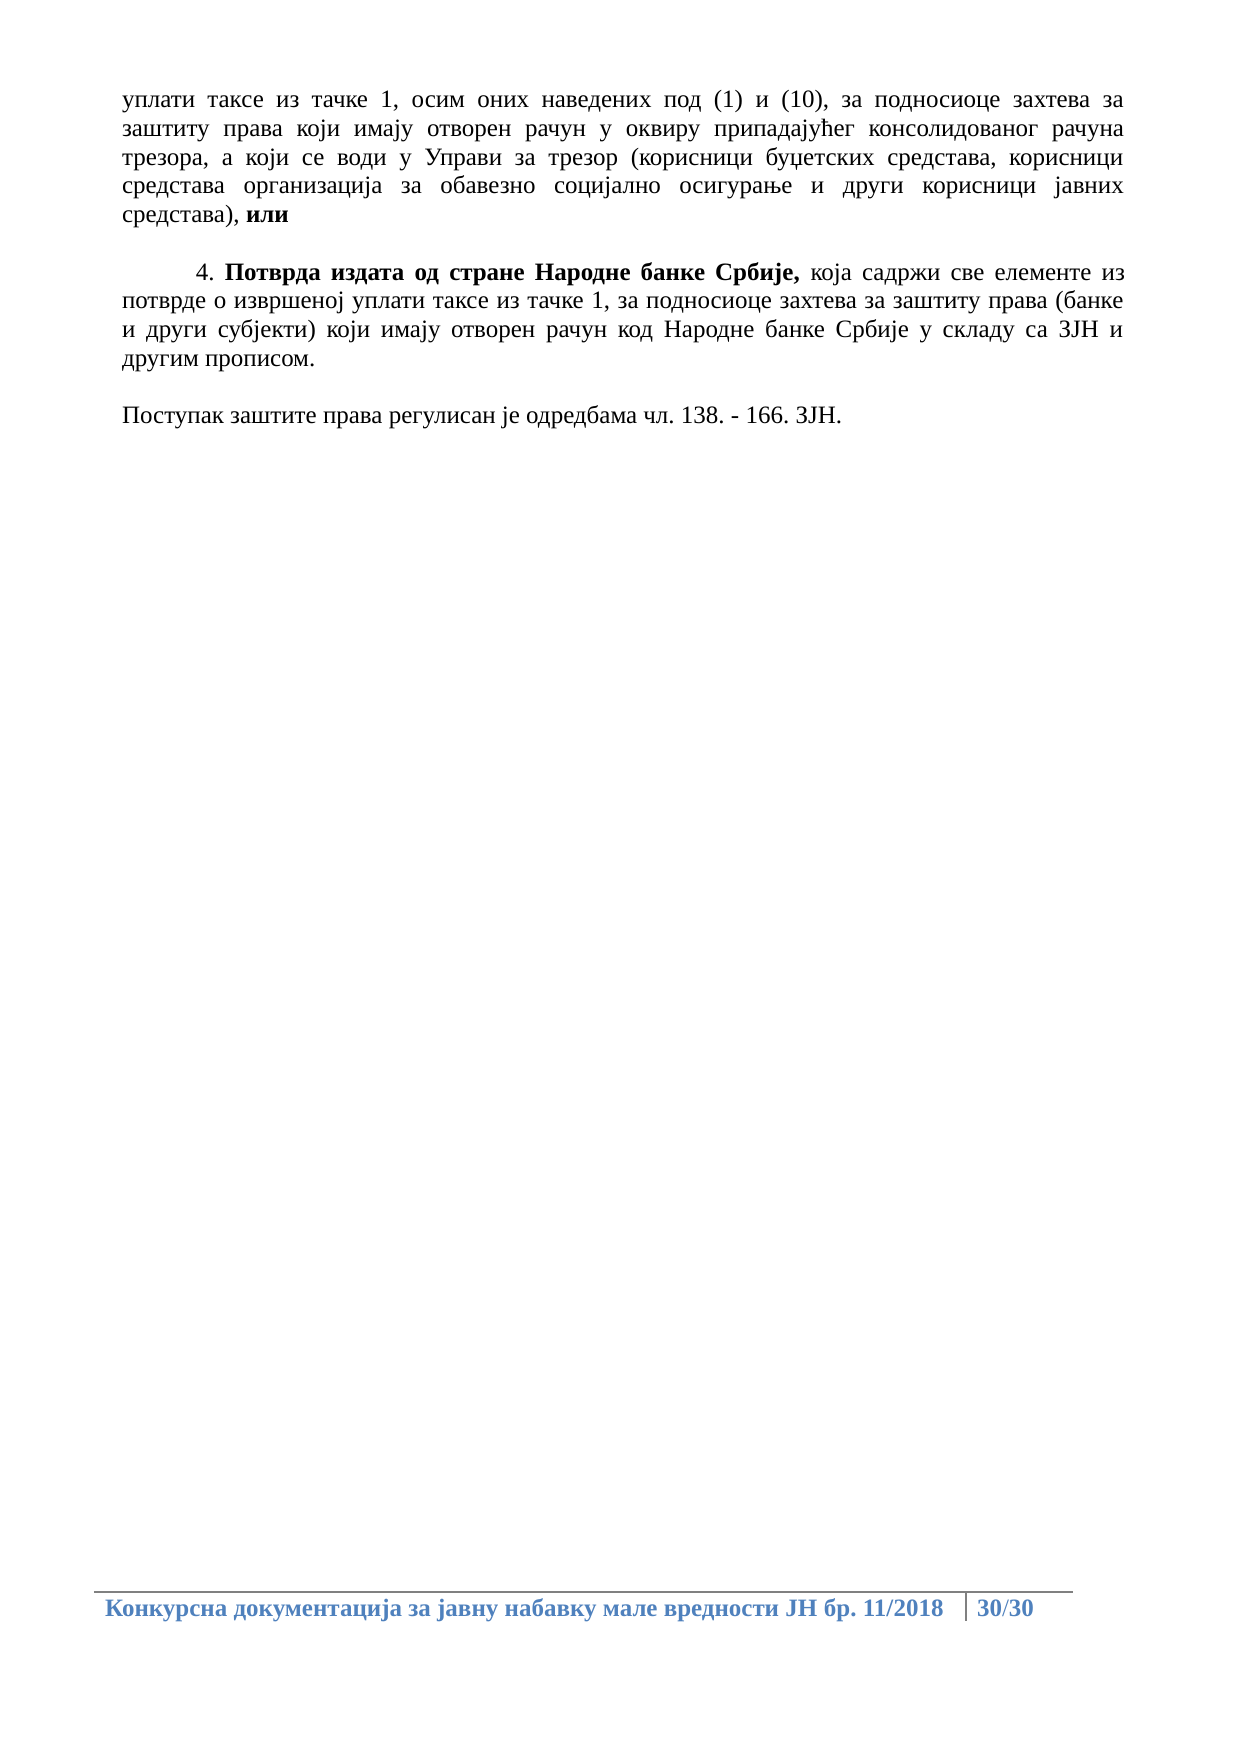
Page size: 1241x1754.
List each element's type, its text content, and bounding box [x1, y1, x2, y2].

text Поступак заштите права регулисан је одредбама чл. 138. - 166. ЗЈН. [122, 401, 1125, 429]
text 4. Потврда издата од стране Народне банке Србије, која садржи све елементе из потврде о извршеној уплати таксе из тачке 1, за подносиоце захтева за заштиту права (банке и други субјекти) који имају отворен рачун код Народне банке Србије у складу са ЗЈН и другим прописом. [122, 257, 1125, 372]
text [122, 84, 1125, 228]
